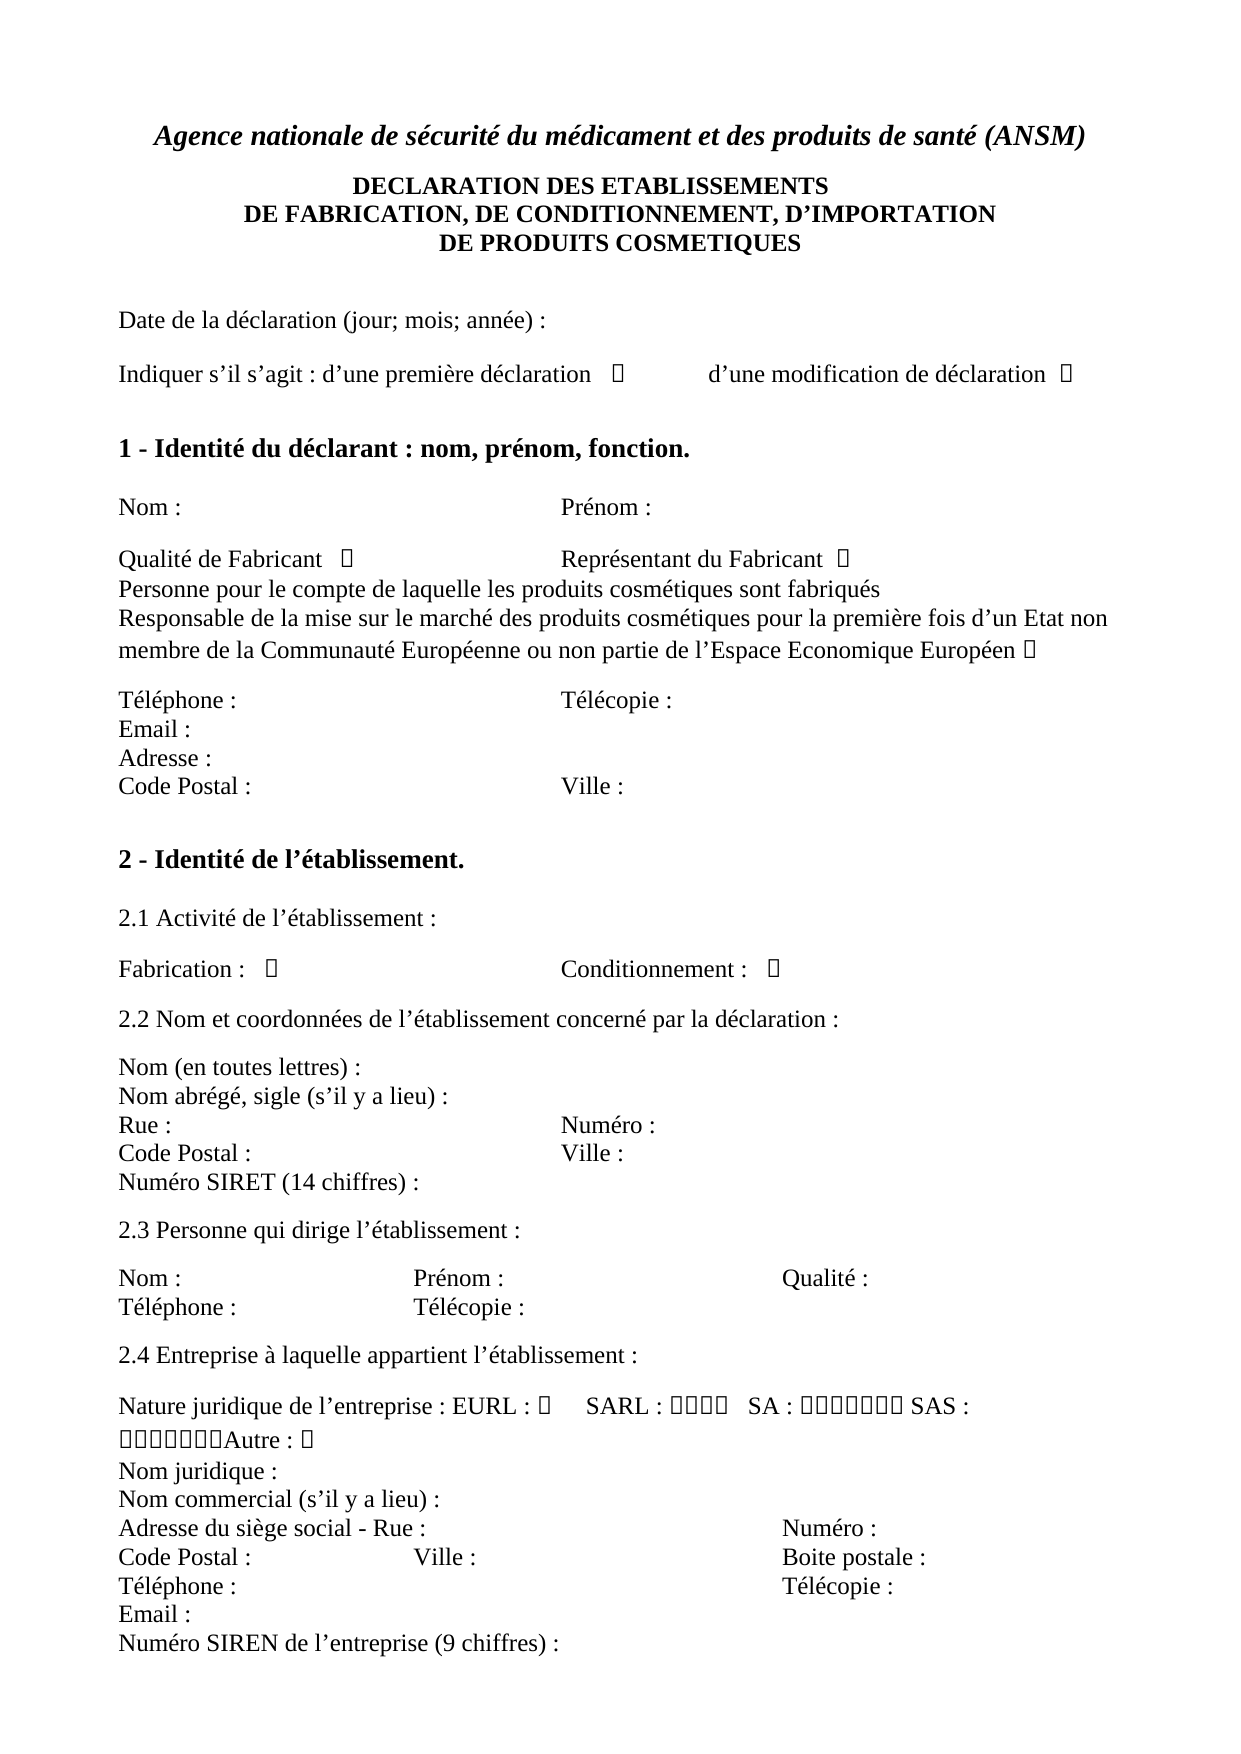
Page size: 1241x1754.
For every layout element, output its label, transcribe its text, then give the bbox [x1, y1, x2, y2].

text Téléphone : Télécopie : [118, 685, 1122, 714]
text Qualité de Fabricant  Représentant du Fabricant  [118, 540, 1122, 574]
text Nom abrégé, sigle (s’il y a lieu) : [118, 1081, 1122, 1110]
text 1 - Identité du déclarant : nom, prénom, fonction. [118, 432, 1122, 464]
text Nature juridique de l’entreprise : EURL :  SARL :  SA :  SAS : Autre :  [118, 1388, 1122, 1456]
text Responsable de la mise sur le marché des produits cosmétiques pour la première fois d’un Etat non membre de la Communauté Européenne ou non partie de l’Espace Economique Européen  [118, 603, 1122, 666]
text 2.2 Nom et coordonnées de l’établissement concerné par la déclaration : [118, 1004, 1122, 1033]
text Nom juridique : [118, 1456, 1122, 1484]
text 2.1 Activité de l’établissement : [118, 903, 1122, 932]
text Email : [118, 1599, 1122, 1628]
text Numéro SIREN de l’entreprise (9 chiffres) : [118, 1628, 1122, 1657]
subtitle DECLARATION DES ETABLISSEMENTS [59, 171, 1122, 199]
text Nom : Prénom : [118, 492, 1122, 521]
text Indiquer s’il s’agit : d’une première déclaration  d’une modification de déclaration  [118, 355, 1122, 389]
text 2 - Identité de l’établissement. [118, 843, 1122, 874]
text Nom commercial (s’il y a lieu) : [118, 1484, 1122, 1513]
text Email : [118, 714, 1122, 743]
text Adresse du siège social - Rue : Numéro : [118, 1513, 1122, 1542]
text 2.3 Personne qui dirige l’établissement : [118, 1215, 1122, 1244]
text Adresse : [118, 743, 1122, 771]
text Agence nationale de sécurité du médicament et des produits de santé (ANSM) [118, 118, 1122, 152]
text Personne pour le compte de laquelle les produits cosmétiques sont fabriqués [118, 574, 1122, 603]
text Code Postal : Ville : [118, 771, 1122, 800]
text Code Postal : Ville : Boite postale : [118, 1542, 1122, 1571]
text Code Postal : Ville : [118, 1138, 1122, 1167]
text Fabrication :  Conditionnement :  [118, 951, 1122, 985]
text Téléphone : Télécopie : [118, 1571, 1122, 1599]
text 2.4 Entreprise à laquelle appartient l’établissement : [118, 1340, 1122, 1368]
text Numéro SIRET (14 chiffres) : [118, 1167, 1122, 1196]
text Date de la déclaration (jour; mois; année) : [118, 305, 1122, 334]
text Nom (en toutes lettres) : [118, 1052, 1122, 1081]
text Rue : Numéro : [118, 1110, 1122, 1138]
text DE PRODUITS COSMETIQUES [118, 228, 1122, 257]
text Nom : Prénom : Qualité : [118, 1263, 1122, 1292]
text Téléphone : Télécopie : [118, 1292, 1122, 1321]
text DE FABRICATION, DE CONDITIONNEMENT, D’IMPORTATION [118, 199, 1122, 228]
